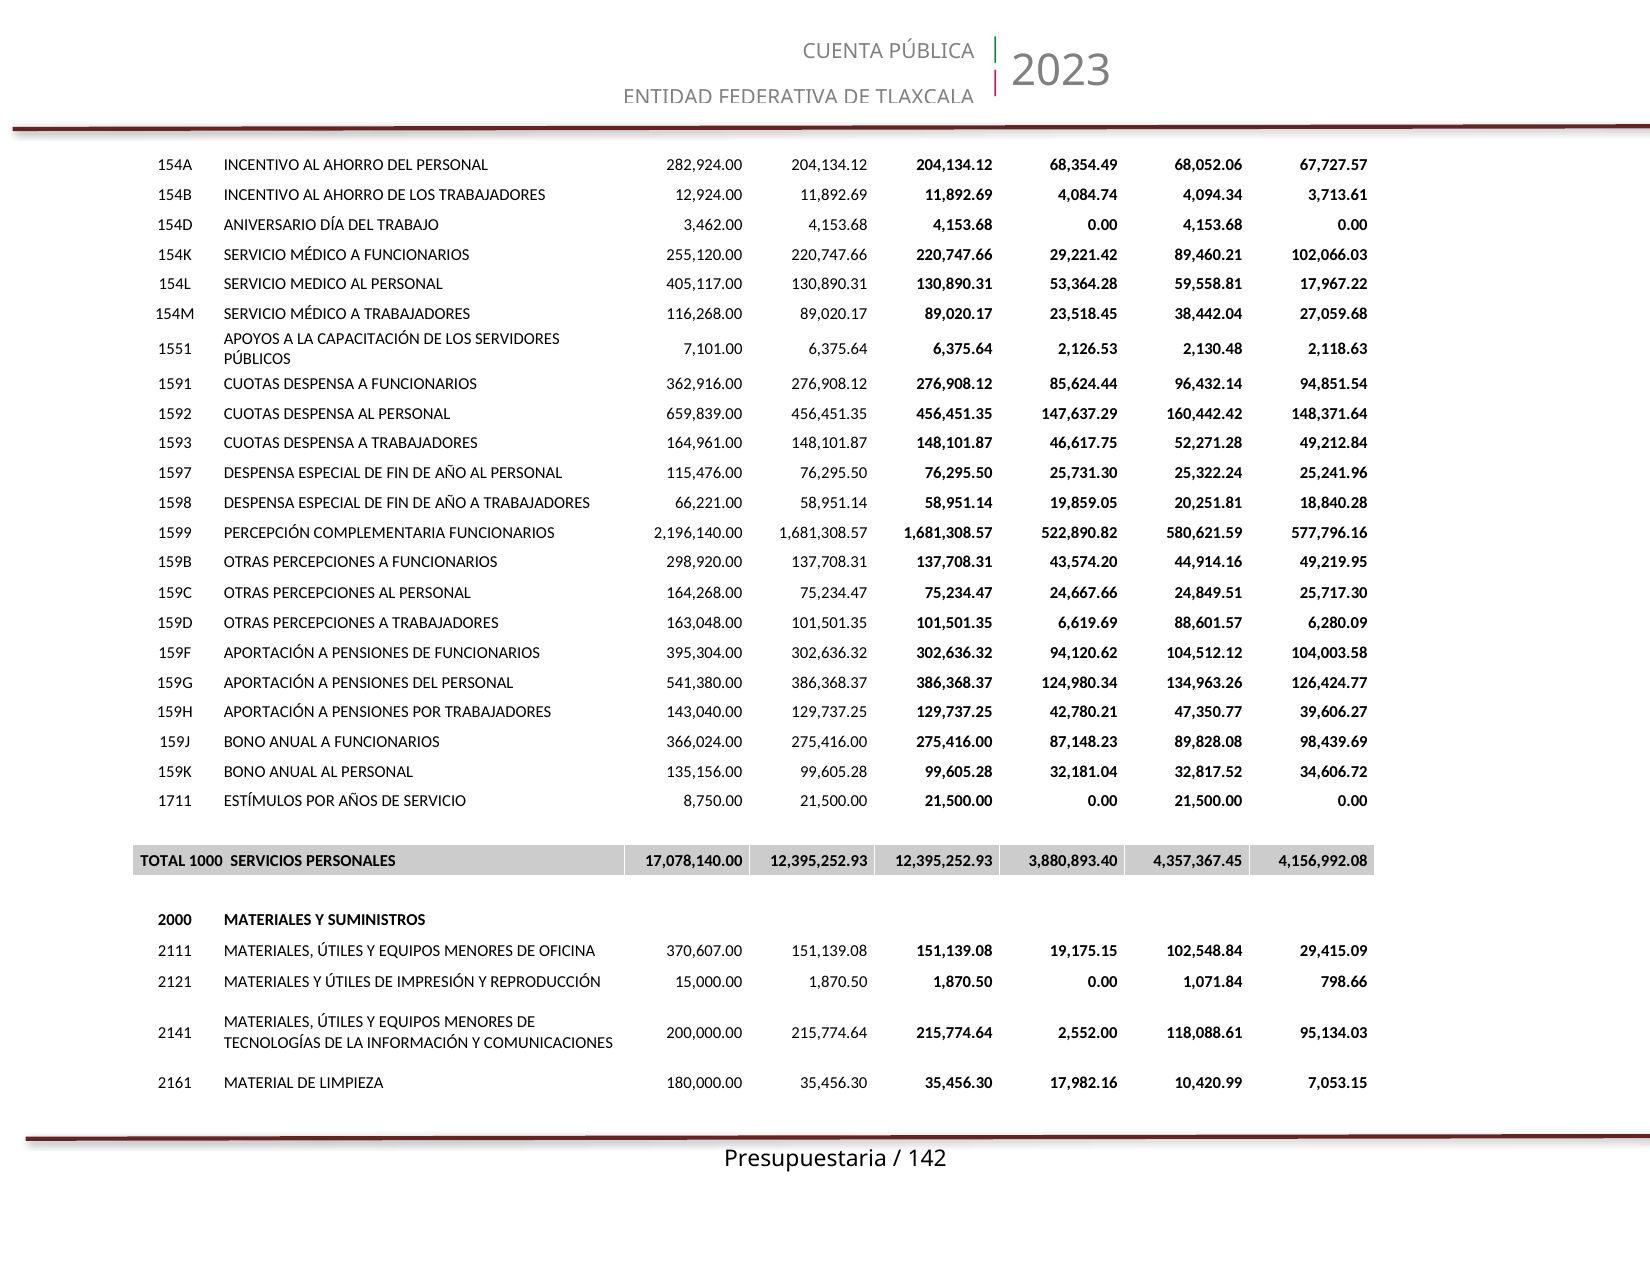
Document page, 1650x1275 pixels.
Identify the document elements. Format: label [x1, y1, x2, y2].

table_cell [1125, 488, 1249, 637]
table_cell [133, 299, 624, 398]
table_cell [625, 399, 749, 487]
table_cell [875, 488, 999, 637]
picture [989, 28, 1005, 99]
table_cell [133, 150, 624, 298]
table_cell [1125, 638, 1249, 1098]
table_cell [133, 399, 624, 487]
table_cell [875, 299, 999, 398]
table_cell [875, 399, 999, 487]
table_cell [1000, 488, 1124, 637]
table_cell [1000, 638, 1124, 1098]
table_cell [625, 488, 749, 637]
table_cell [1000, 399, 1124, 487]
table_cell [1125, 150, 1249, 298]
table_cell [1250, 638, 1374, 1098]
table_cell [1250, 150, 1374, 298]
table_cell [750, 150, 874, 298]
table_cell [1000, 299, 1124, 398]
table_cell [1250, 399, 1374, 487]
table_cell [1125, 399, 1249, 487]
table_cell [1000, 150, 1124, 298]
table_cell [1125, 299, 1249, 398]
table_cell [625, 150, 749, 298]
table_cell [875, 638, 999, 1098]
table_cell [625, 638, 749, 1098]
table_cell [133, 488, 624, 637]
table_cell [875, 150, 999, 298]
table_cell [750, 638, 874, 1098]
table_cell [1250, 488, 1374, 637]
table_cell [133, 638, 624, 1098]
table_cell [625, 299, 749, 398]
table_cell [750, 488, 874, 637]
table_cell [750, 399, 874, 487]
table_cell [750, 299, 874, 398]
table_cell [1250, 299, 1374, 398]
